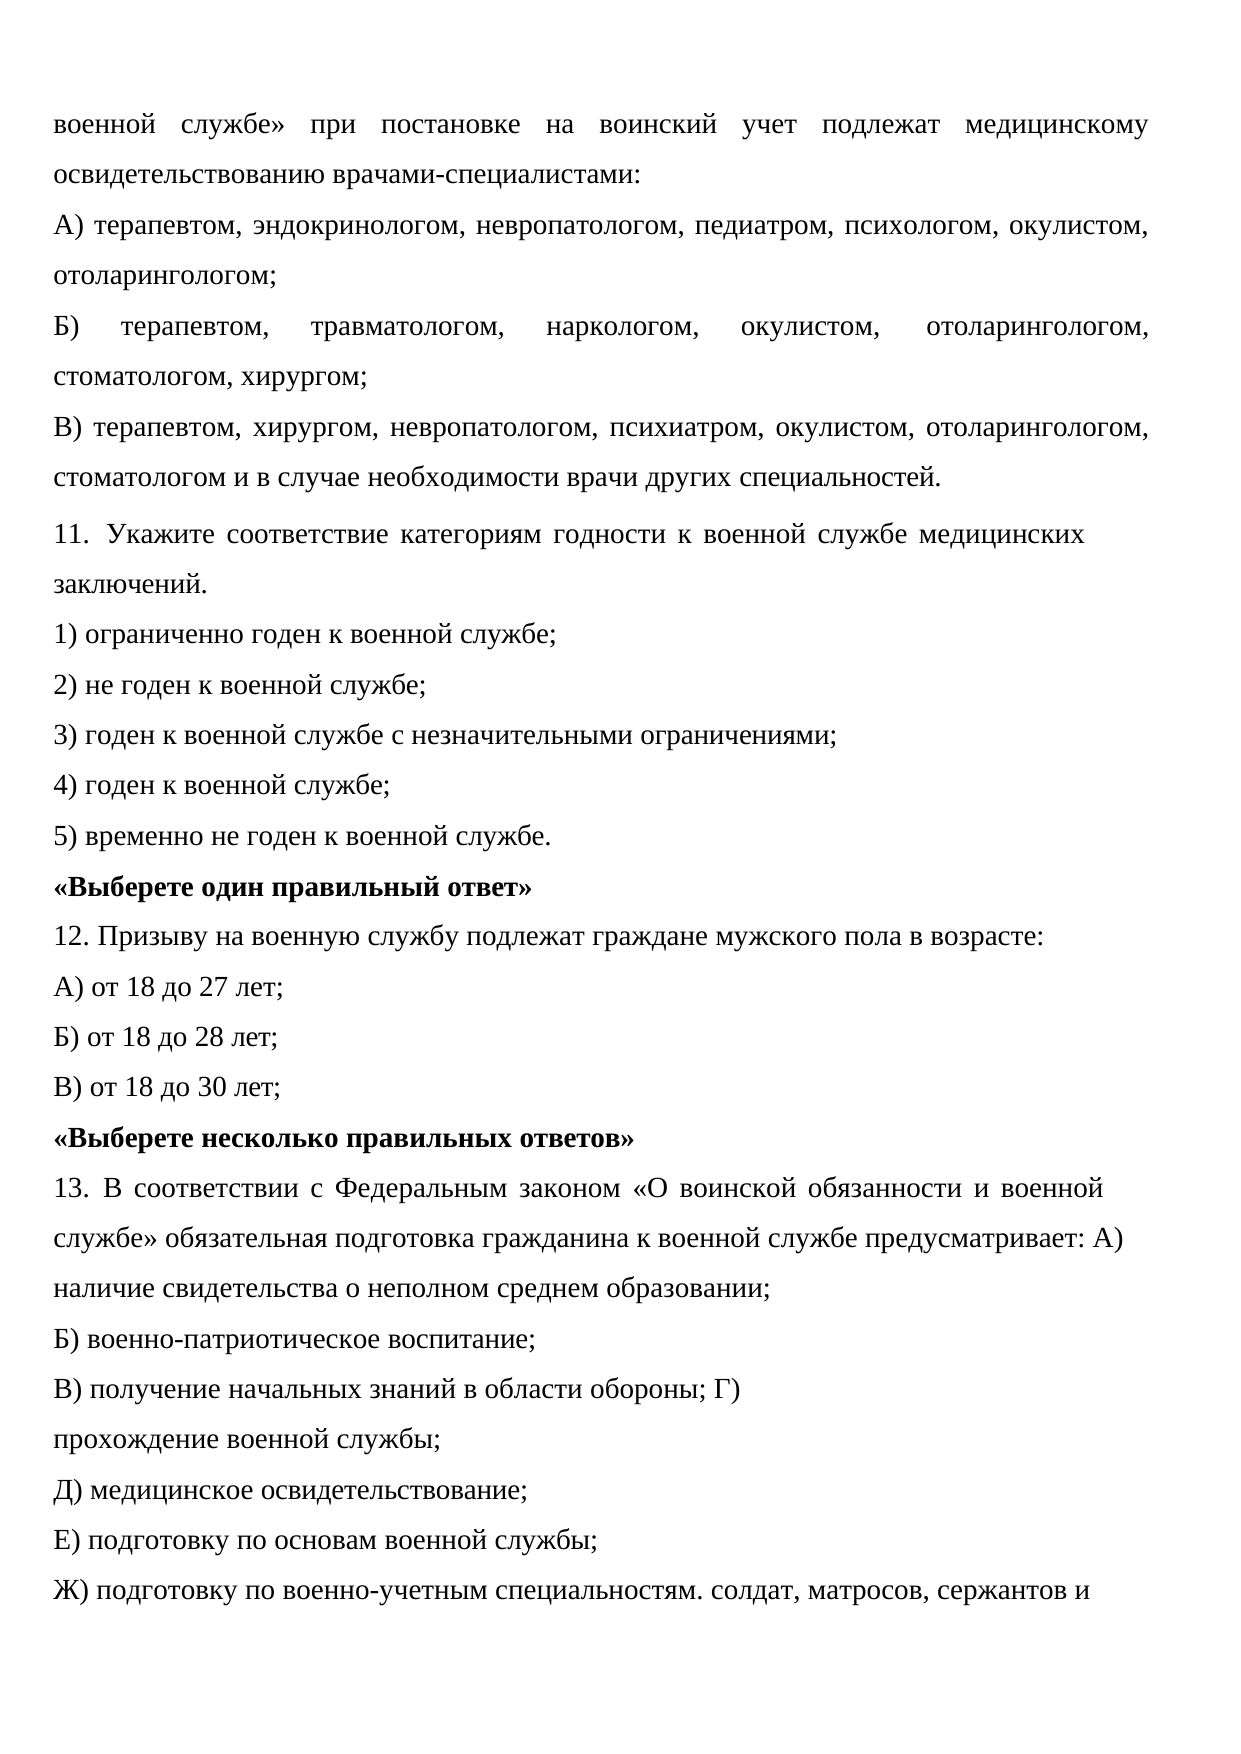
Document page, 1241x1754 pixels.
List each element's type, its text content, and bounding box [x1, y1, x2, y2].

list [53, 106, 1149, 190]
list годен к военной службе с незначительными ограничениями; [53, 717, 1190, 751]
subtitle «Выберете несколько правильных ответов» [53, 1120, 1190, 1154]
list ограниченно годен к военной службе; [53, 617, 1190, 650]
list не годен к военной службе; [53, 667, 1190, 700]
list временно не годен к военной службе. [53, 818, 1190, 851]
list годен к военной службе; [53, 767, 1190, 801]
list Укажите соответствие категориям годности к военной службе медицинских заключений. [53, 516, 1149, 600]
text В) от 18 до 30 лет; [53, 1069, 1190, 1103]
text Б) терапевтом, травматологом, наркологом, окулистом, отоларингологом, стоматологом, хирургом; [53, 308, 1149, 392]
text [53, 1572, 1190, 1606]
list В соответствии с Федеральным законом «О воинской обязанности и военной службе» обязательная подготовка гражданина к военной службе предусматривает: А) наличие свидетельства о неполном среднем образовании; [53, 1170, 1149, 1304]
text Д) медицинское освидетельствование; [53, 1472, 1190, 1506]
text Б) от 18 до 28 лет; [53, 1019, 1190, 1053]
text Б) военно-патриотическое воспитание; [53, 1321, 1190, 1354]
text Е) подготовку по основам военной службы; [53, 1522, 1190, 1556]
text А) терапевтом, эндокринологом, невропатологом, педиатром, психологом, окулистом, отоларингологом; [53, 207, 1149, 291]
subtitle «Выберете один правильный ответ» [53, 869, 1190, 902]
text В) получение начальных знаний в области обороны; Г) прохождение военной службы; [53, 1371, 760, 1455]
text В) терапевтом, хирургом, невропатологом, психиатром, окулистом, отоларингологом, стоматологом и в случае необходимости врачи других специальностей. [53, 409, 1150, 493]
list Призыву на военную службу подлежат граждане мужского пола в возрасте: А) от 18 до 27 лет; [53, 918, 1077, 1002]
